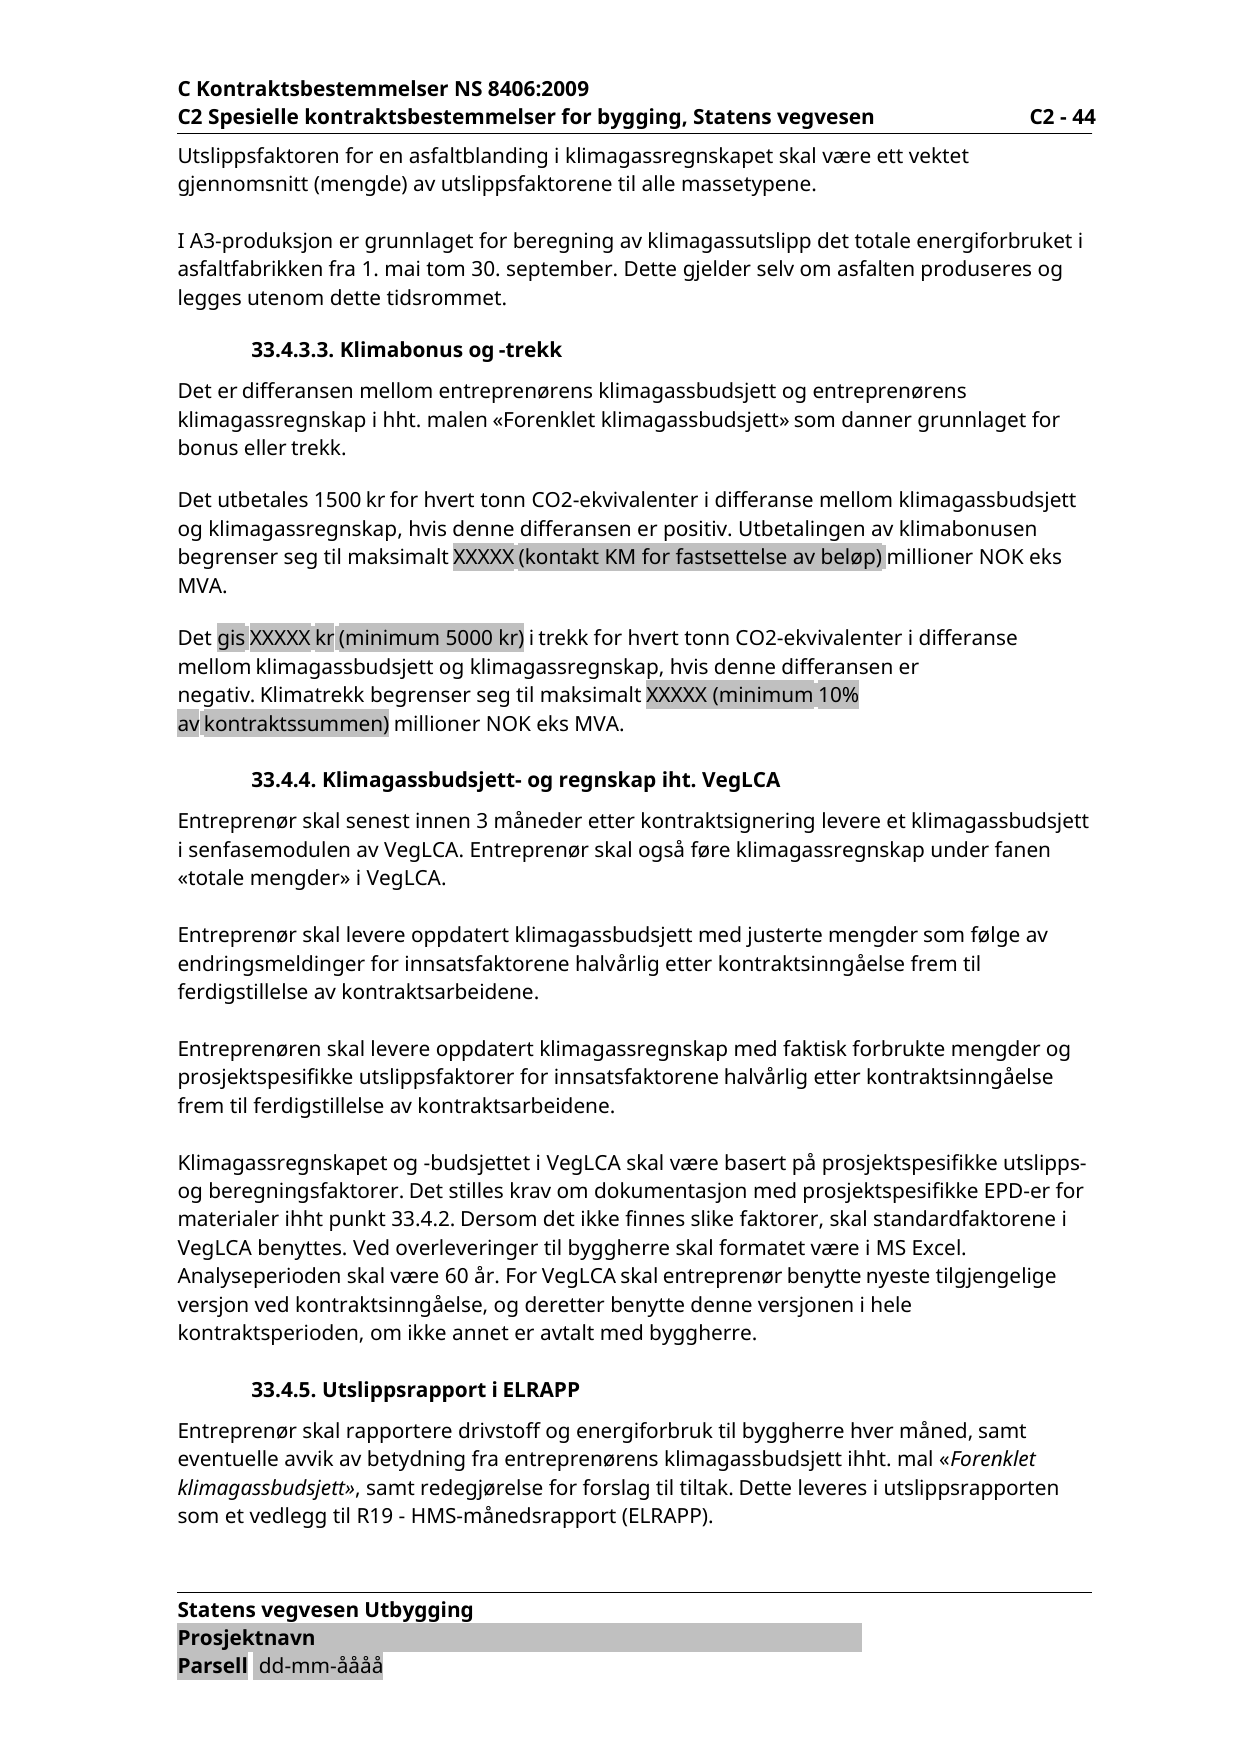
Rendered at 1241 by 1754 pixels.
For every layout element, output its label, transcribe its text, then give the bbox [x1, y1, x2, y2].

text Utslippsfaktoren for en asfaltblanding i klimagassregnskapet skal være ett vektet gjennomsnitt (mengde) av utslippsfaktorene til alle massetypene. [177, 141, 1092, 198]
text I A3-produksjon er grunnlaget for beregning av klimagassutslipp det totale energiforbruket i asfaltfabrikken fra 1. mai tom 30. september. Dette gjelder selv om asfalten produseres og legges utenom dette tidsrommet. [177, 226, 1092, 311]
text Det er differansen mellom entreprenørens klimagassbudsjett og entreprenørens klimagassregnskap i hht. malen «Forenklet klimagassbudsjett» som danner grunnlaget for bonus eller trekk. [177, 376, 1092, 462]
text Entreprenør skal senest innen 3 måneder etter kontraktsignering levere et klimagassbudsjett i senfasemodulen av VegLCA. Entreprenør skal også føre klimagassregnskap under fanen «totale mengder» i VegLCA. [177, 806, 1092, 892]
subtitle 33.4.4. Klimagassbudsjett- og regnskap iht. VegLCA [251, 766, 1092, 794]
text Det gis XXXXX kr (minimum 5000 kr) i trekk for hvert tonn CO2-ekvivalenter i differanse mellom klimagassbudsjett og klimagassregnskap, hvis denne differansen er negativ. Klimatrekk begrenser seg til maksimalt XXXXX (minimum 10% av kontraktssummen) millioner NOK eks MVA. [177, 623, 1092, 737]
subtitle 33.4.5. Utslippsrapport i ELRAPP [251, 1375, 1092, 1404]
text Entreprenør skal rapportere drivstoff og energiforbruk til byggherre hver måned, samt eventuelle avvik av betydning fra entreprenørens klimagassbudsjett ihht. mal «Forenklet klimagassbudsjett», samt redegjørelse for forslag til tiltak. Dette leveres i utslippsrapporten som et vedlegg til R19 - HMS-månedsrapport (ELRAPP). [177, 1416, 1092, 1530]
text Klimagassregnskapet og -budsjettet i VegLCA skal være basert på prosjektspesifikke utslipps- og beregningsfaktorer. Det stilles krav om dokumentasjon med prosjektspesifikke EPD-er for materialer ihht punkt 33.4.2. Dersom det ikke finnes slike faktorer, skal standardfaktorene i VegLCA benyttes. Ved overleveringer til byggherre skal formatet være i MS Excel. Analyseperioden skal være 60 år. For VegLCA skal entreprenør benytte nyeste tilgjengelige versjon ved kontraktsinngåelse, og deretter benytte denne versjonen i hele kontraktsperioden, om ikke annet er avtalt med byggherre. [177, 1148, 1092, 1347]
text Det utbetales 1500 kr for hvert tonn CO2-ekvivalenter i differanse mellom klimagassbudsjett og klimagassregnskap, hvis denne differansen er positiv. Utbetalingen av klimabonusen begrenser seg til maksimalt XXXXX (kontakt KM for fastsettelse av beløp) millioner NOK eks MVA. [177, 486, 1092, 599]
subtitle 33.4.3.3. Klimabonus og -trekk [251, 335, 1092, 364]
text Entreprenøren skal levere oppdatert klimagassregnskap med faktisk forbrukte mengder og prosjektspesifikke utslippsfaktorer for innsatsfaktorene halvårlig etter kontraktsinngåelse frem til ferdigstillelse av kontraktsarbeidene. [177, 1034, 1092, 1119]
text Entreprenør skal levere oppdatert klimagassbudsjett med justerte mengder som følge av endringsmeldinger for innsatsfaktorene halvårlig etter kontraktsinngåelse frem til ferdigstillelse av kontraktsarbeidene. [177, 920, 1092, 1006]
